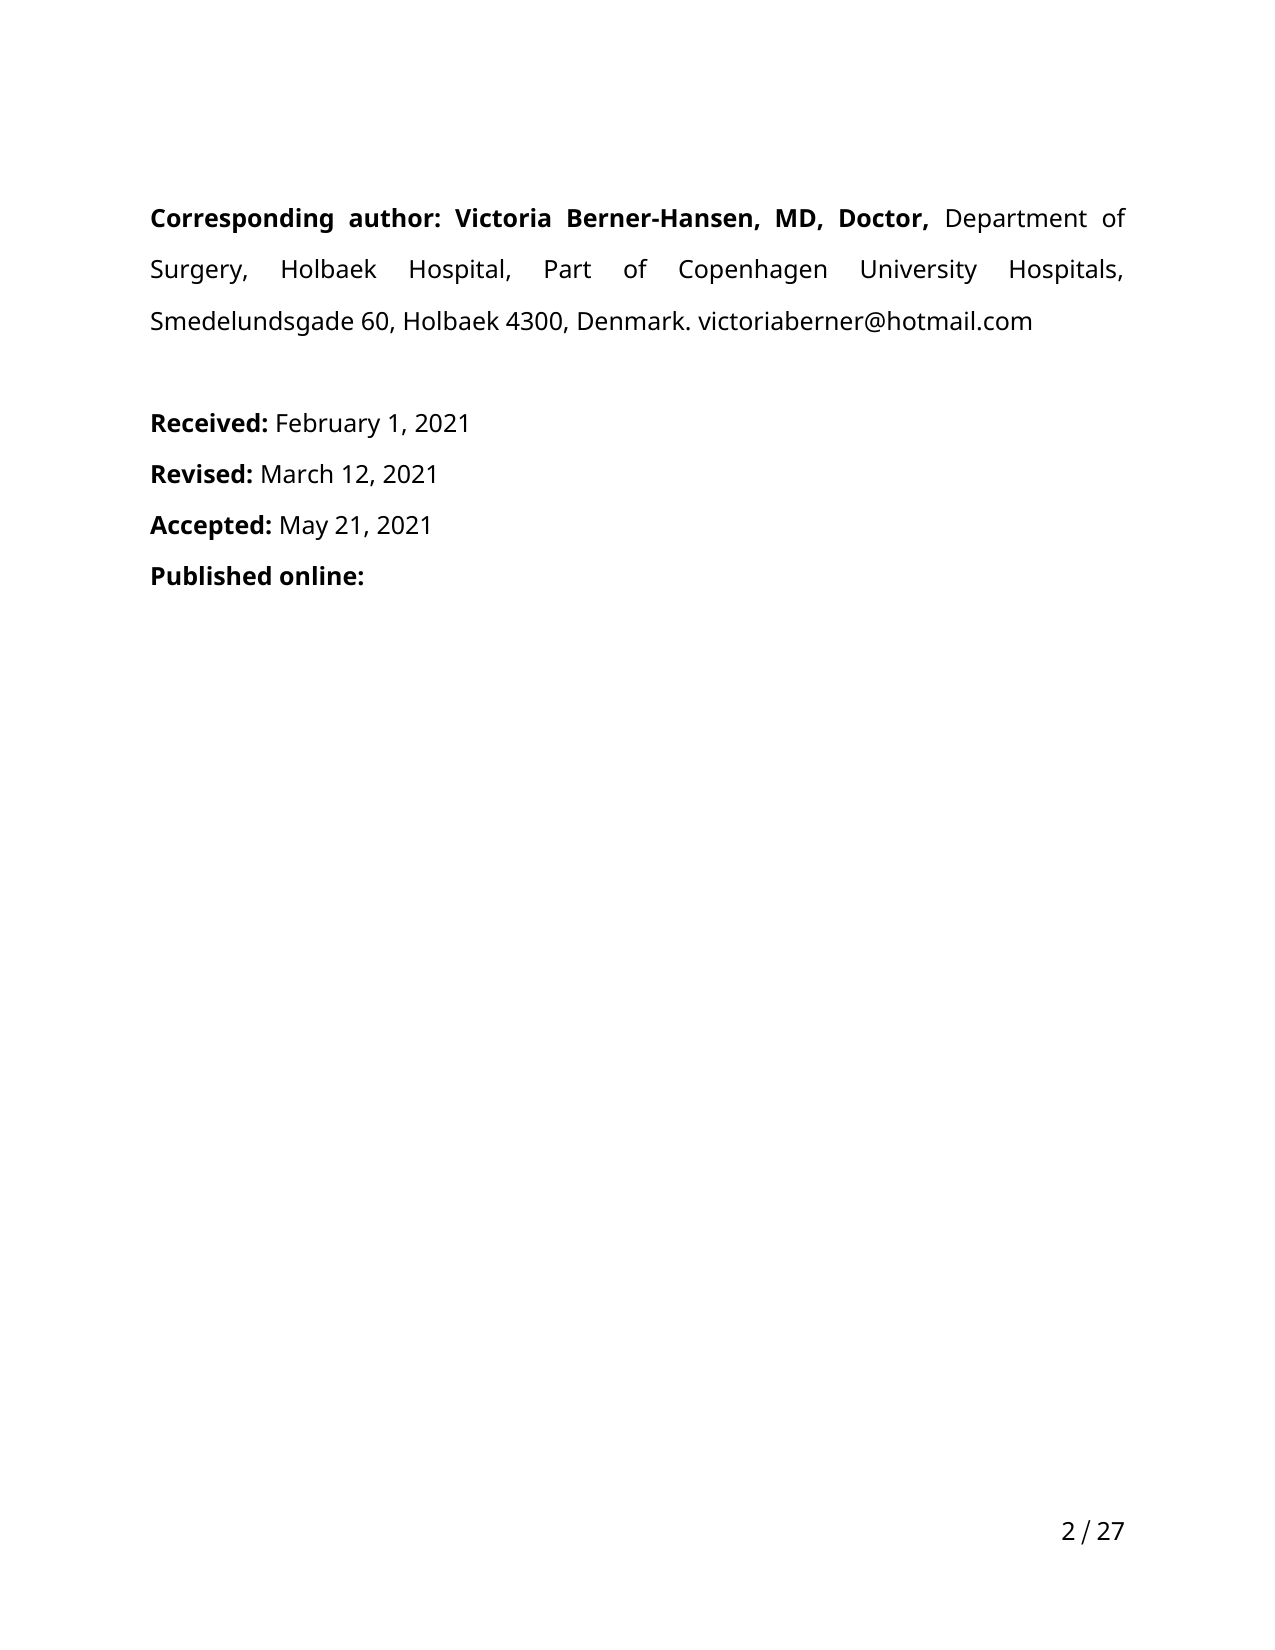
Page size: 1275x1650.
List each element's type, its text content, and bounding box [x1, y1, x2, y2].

text Revised: March 12, 2021 [150, 456, 1125, 490]
text Received: February 1, 2021 [150, 405, 1125, 439]
text Accepted: May 21, 2021 [150, 507, 1125, 541]
text Published online: [150, 558, 1125, 592]
text Corresponding author: Victoria Berner-Hansen, MD, Doctor, Department of Surgery, Holbaek Hospital, Part of Copenhagen University Hospitals, Smedelundsgade 60, Holbaek 4300, Denmark. victoriaberner@hotmail.com [150, 201, 1125, 337]
